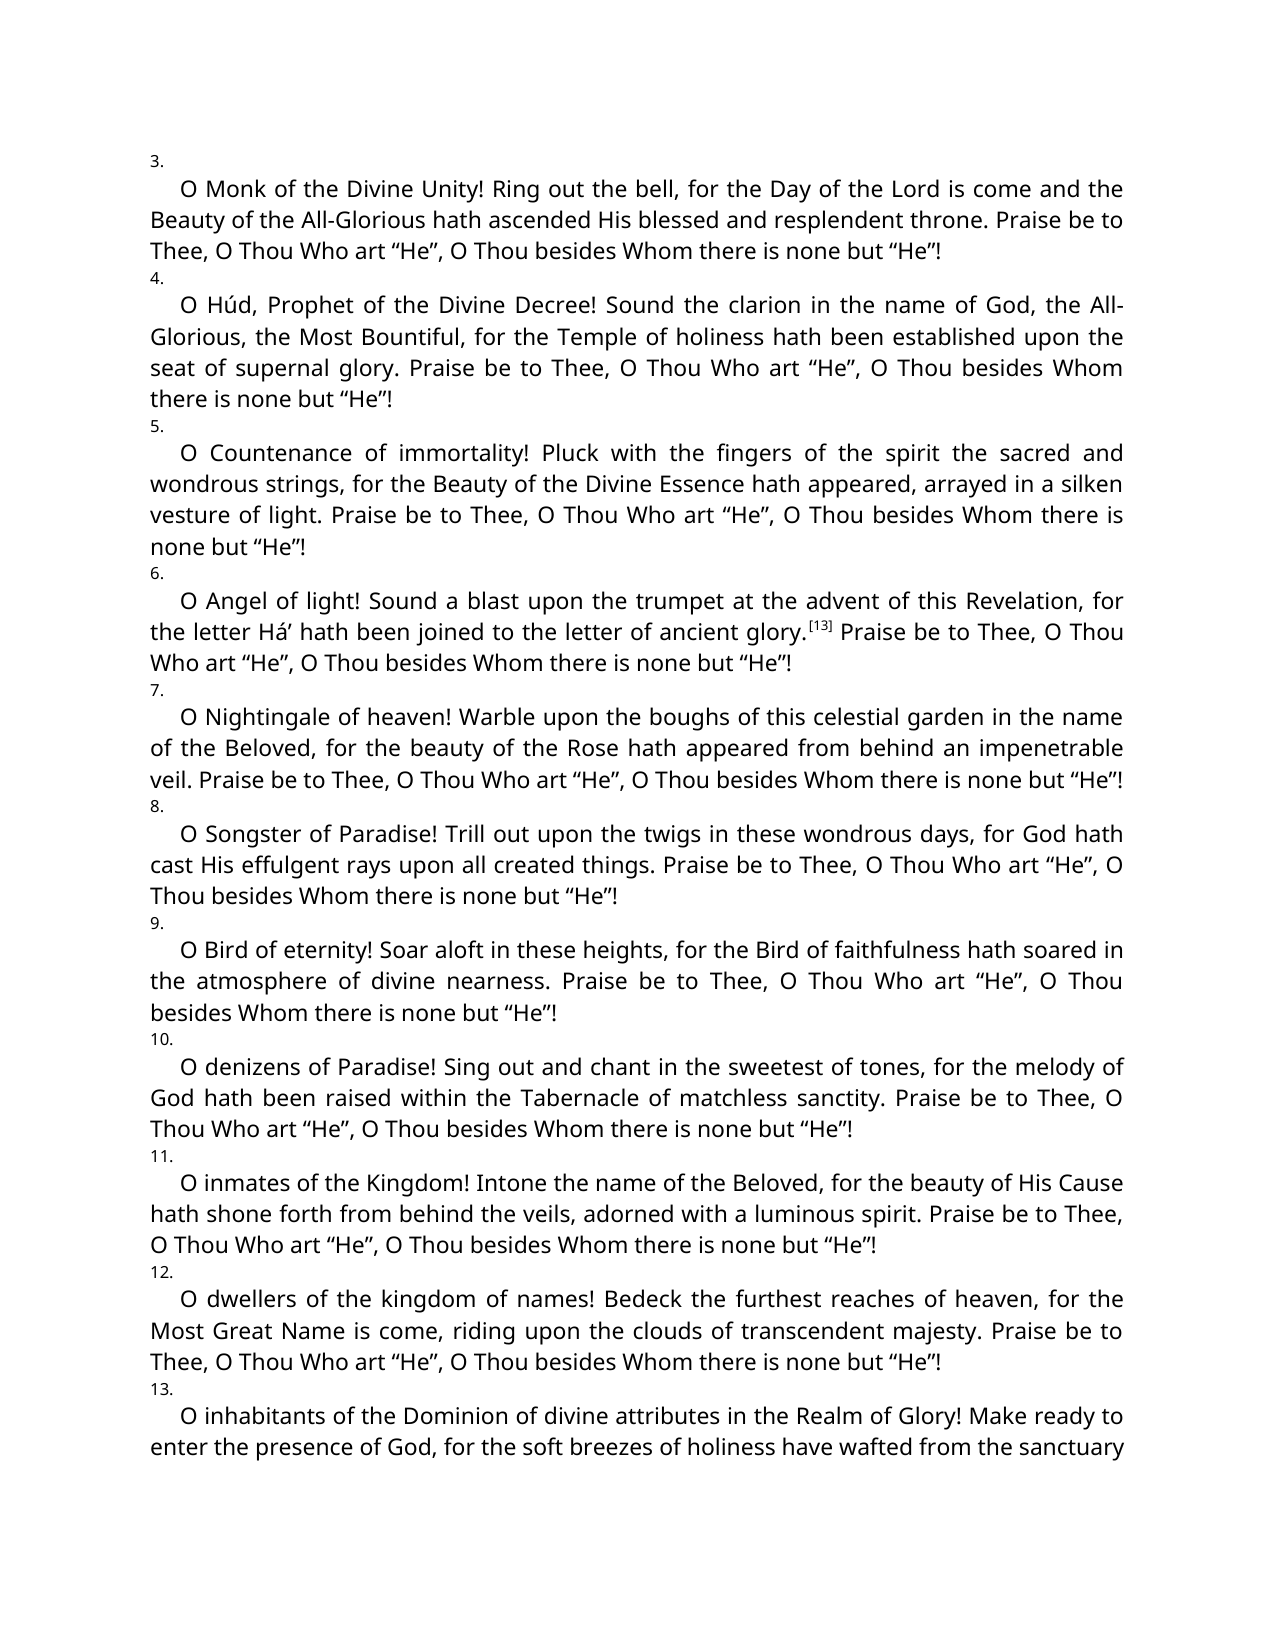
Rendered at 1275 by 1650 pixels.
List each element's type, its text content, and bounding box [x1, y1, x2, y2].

text O Songster of Paradise! Trill out upon the twigs in these wondrous days, for God hath cast His effulgent rays upon all created things. Praise be to Thee, O Thou Who art “He”, O Thou besides Whom there is none but “He”! [150, 817, 1125, 911]
text O Angel of light! Sound a blast upon the trumpet at the advent of this Revelation, for the letter Há’ hath been joined to the letter of ancient glory.[13] Praise be to Thee, O Thou Who art “He”, O Thou besides Whom there is none but “He”! [150, 584, 1125, 678]
text O dwellers of the kingdom of names! Bedeck the furthest reaches of heaven, for the Most Great Name is come, riding upon the clouds of transcendent majesty. Praise be to Thee, O Thou Who art “He”, O Thou besides Whom there is none but “He”! [150, 1283, 1125, 1377]
text O Húd, Prophet of the Divine Decree! Sound the clarion in the name of God, the All-Glorious, the Most Bountiful, for the Temple of holiness hath been established upon the seat of supernal glory. Praise be to Thee, O Thou Who art “He”, O Thou besides Whom there is none but “He”! [150, 289, 1125, 414]
text 12. [150, 1261, 1125, 1283]
text 5. [150, 414, 1125, 437]
text 8. [150, 795, 1125, 817]
text 10. [150, 1028, 1125, 1050]
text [150, 1400, 1125, 1462]
text 11. [150, 1144, 1125, 1167]
text 7. [150, 678, 1125, 701]
text O Countenance of immortality! Pluck with the fingers of the spirit the sacred and wondrous strings, for the Beauty of the Divine Essence hath appeared, arrayed in a silken vesture of light. Praise be to Thee, O Thou Who art “He”, O Thou besides Whom there is none but “He”! [150, 437, 1125, 562]
text O denizens of Paradise! Sing out and chant in the sweetest of tones, for the melody of God hath been raised within the Tabernacle of matchless sanctity. Praise be to Thee, O Thou Who art “He”, O Thou besides Whom there is none but “He”! [150, 1050, 1125, 1144]
text 9. [150, 911, 1125, 934]
text 13. [150, 1377, 1125, 1400]
text O Nightingale of heaven! Warble upon the boughs of this celestial garden in the name of the Beloved, for the beauty of the Rose hath appeared from behind an impenetrable veil. Praise be to Thee, O Thou Who art “He”, O Thou besides Whom there is none but “He”! [150, 701, 1125, 795]
text 3. [150, 150, 1125, 173]
text O Monk of the Divine Unity! Ring out the bell, for the Day of the Lord is come and the Beauty of the All-Glorious hath ascended His blessed and resplendent throne. Praise be to Thee, O Thou Who art “He”, O Thou besides Whom there is none but “He”! [150, 173, 1125, 266]
text 6. [150, 562, 1125, 584]
text 4. [150, 266, 1125, 289]
text O Bird of eternity! Soar aloft in these heights, for the Bird of faithfulness hath soared in the atmosphere of divine nearness. Praise be to Thee, O Thou Who art “He”, O Thou besides Whom there is none but “He”! [150, 934, 1125, 1028]
text O inmates of the Kingdom! Intone the name of the Beloved, for the beauty of His Cause hath shone forth from behind the veils, adorned with a luminous spirit. Praise be to Thee, O Thou Who art “He”, O Thou besides Whom there is none but “He”! [150, 1167, 1125, 1261]
